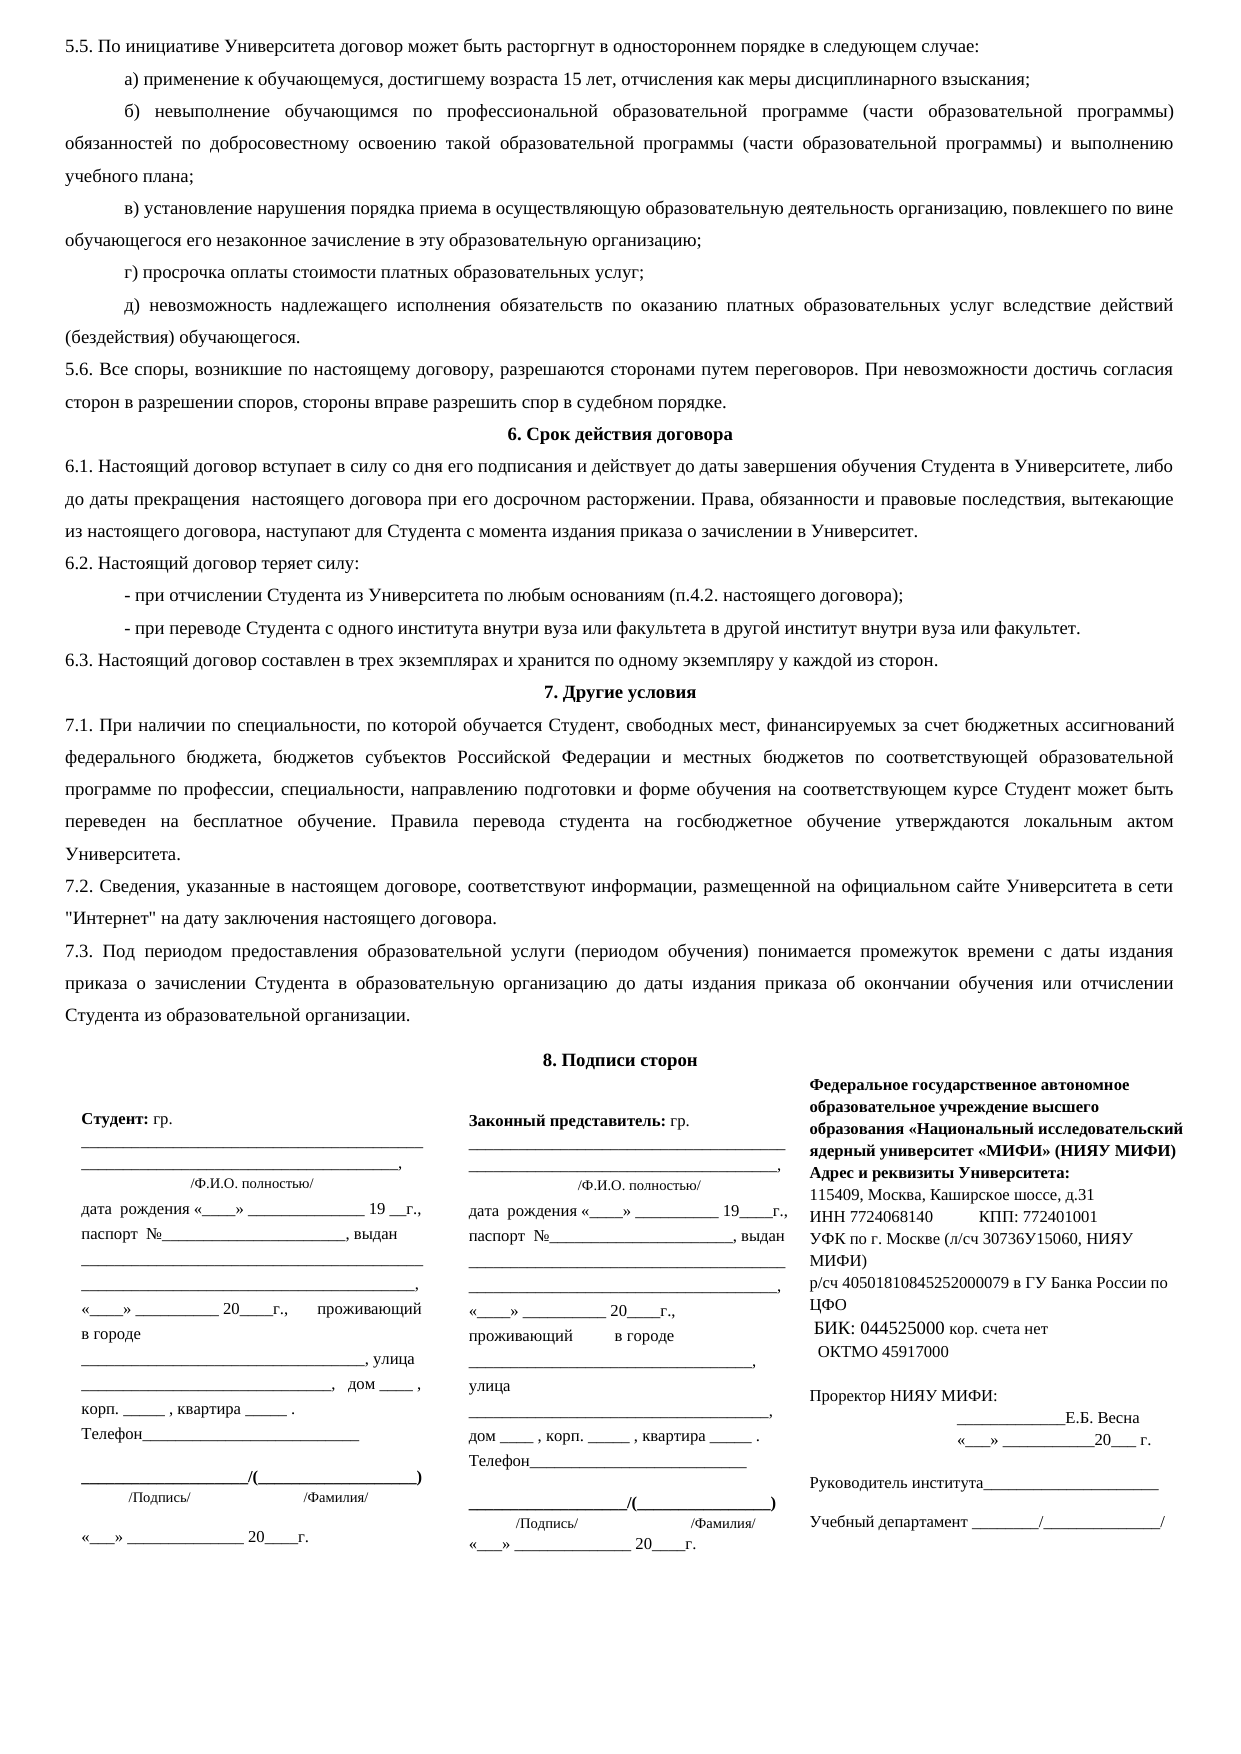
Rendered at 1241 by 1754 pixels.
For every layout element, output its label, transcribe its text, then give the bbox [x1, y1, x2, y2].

text 5.6. Все споры, возникшие по настоящему договору, разрешаются сторонами путем переговоров. При невозможности достичь согласия сторон в разрешении споров, стороны вправе разрешить спор в судебном порядке. [65, 358, 1175, 412]
text - при отчислении Студента из Университета по любым основаниям (п.4.2. настоящего договора); [65, 584, 1175, 606]
text 7.1. При наличии по специальности, по которой обучается Студент, свободных мест, финансируемых за счет бюджетных ассигнований федерального бюджета, бюджетов субъектов Российской Федерации и местных бюджетов по соответствующей образовательной программе по профессии, специальности, направлению подготовки и форме обучения на соответствующем курсе Студент может быть переведен на бесплатное обучение. Правила перевода студента на госбюджетное обучение утверждаются локальным актом Университета. [65, 713, 1175, 864]
text г) просрочка оплаты стоимости платных образовательных услуг; [65, 261, 1175, 283]
text 8. Подписи сторон [65, 1049, 1175, 1071]
text 7.2. Сведения, указанные в настоящем договоре, соответствуют информации, размещенной на официальном сайте Университета в сети "Интернет" на дату заключения настоящего договора. [65, 875, 1175, 929]
text - при переводе Студента с одного института внутри вуза или факультета в другой институт внутри вуза или факультет. [65, 617, 1175, 638]
text б) невыполнение обучающимся по профессиональной образовательной программе (части образовательной программы) обязанностей по добросовестному освоению такой образовательной программы (части образовательной программы) и выполнению учебного плана; [65, 100, 1175, 186]
text 6. Срок действия договора [65, 423, 1175, 444]
text 5.5. По инициативе Университета договор может быть расторгнут в одностороннем порядке в следующем случае: [65, 35, 1175, 57]
text а) применение к обучающемуся, достигшему возраста 15 лет, отчисления как меры дисциплинарного взыскания; [65, 68, 1175, 89]
text 6.2. Настоящий договор теряет силу: [65, 552, 1175, 574]
text 7. Другие условия [65, 681, 1175, 703]
text в) установление нарушения порядка приема в осуществляющую образовательную деятельность организацию, повлекшего по вине обучающегося его незаконное зачисление в эту образовательную организацию; [65, 197, 1175, 251]
text 7.3. Под периодом предоставления образовательной услуги (периодом обучения) понимается промежуток времени с даты издания приказа о зачислении Студента в образовательную организацию до даты издания приказа об окончании обучения или отчислении Студента из образовательной организации. [65, 939, 1175, 1026]
text д) невозможность надлежащего исполнения обязательств по оказанию платных образовательных услуг вследствие действий (бездействия) обучающегося. [65, 294, 1175, 348]
text 6.1. Настоящий договор вступает в силу со дня его подписания и действует до даты завершения обучения Студента в Университете, либо до даты прекращения настоящего договора при его досрочном расторжении. Права, обязанности и правовые последствия, вытекающие из настоящего договора, наступают для Студента с момента издания приказа о зачислении в Университет. [65, 455, 1175, 541]
text 6.3. Настоящий договор составлен в трех экземплярах и хранится по одному экземпляру у каждой из сторон. [65, 649, 1175, 671]
